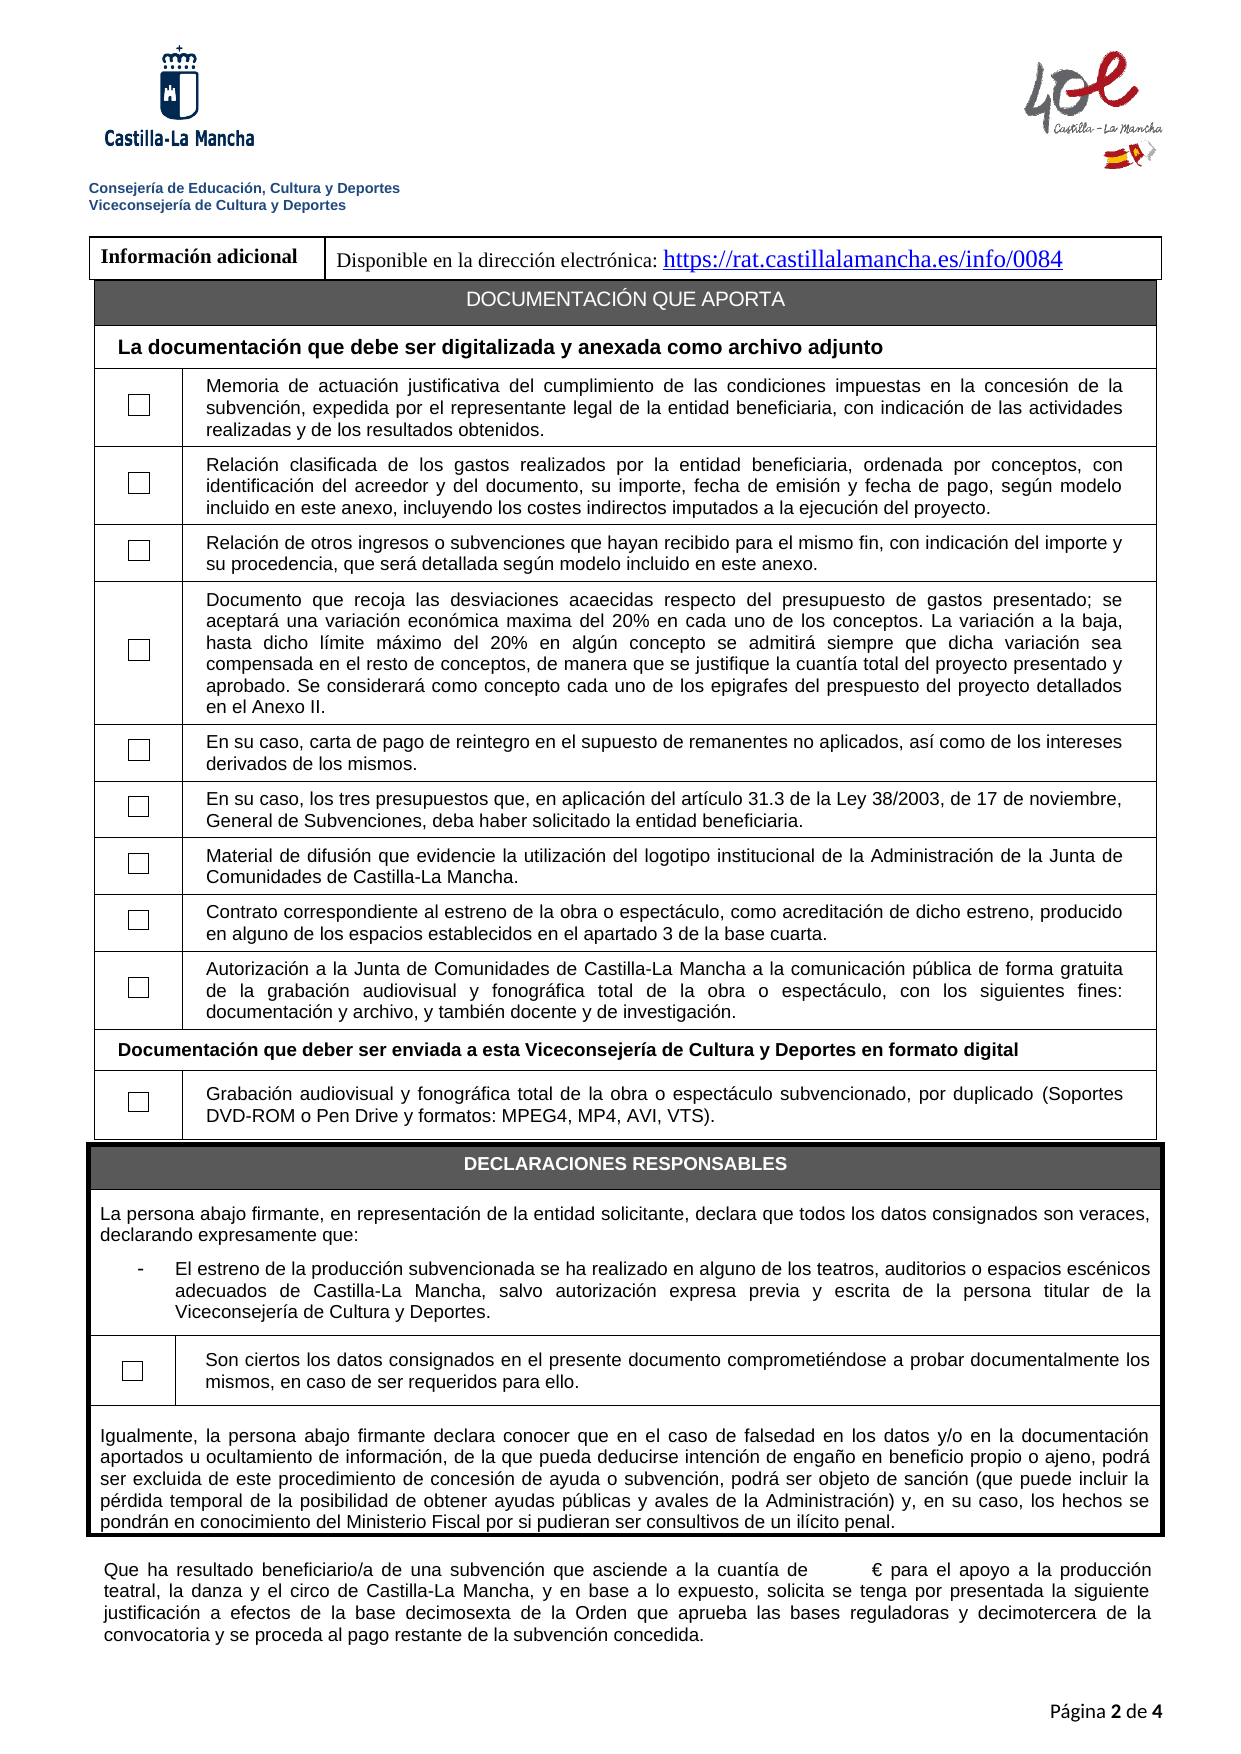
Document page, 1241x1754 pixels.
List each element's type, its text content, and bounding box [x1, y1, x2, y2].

table_cell Autorización a la Junta de Comunidades de Castilla-La Mancha a la comunicación pública de forma gratuita de la grabación audiovisual y fonográfica total de la obra o espectáculo, con los siguientes fines: documentación y archivo, y también docente y de investigación. [183, 952, 1156, 1029]
picture [98, 27, 265, 156]
table_cell Disponible en la dirección electrónica: https://rat.castillalamancha.es/info/0084 [326, 238, 1161, 279]
table_header DECLARACIONES RESPONSABLES [91, 1147, 1160, 1189]
table_cell [95, 525, 182, 581]
table_cell [95, 725, 182, 781]
table_cell Material de difusión que evidencie la utilización del logotipo institucional de la Administración de la Junta de Comunidades de Castilla-La Mancha. [183, 838, 1156, 894]
table_cell Contrato correspondiente al estreno de la obra o espectáculo, como acreditación de dicho estreno, producido en alguno de los espacios establecidos en el apartado 3 de la base cuarta. [183, 895, 1156, 951]
table_cell [91, 1336, 175, 1404]
table_cell [95, 1071, 182, 1139]
table_cell Grabación audiovisual y fonográfica total de la obra o espectáculo subvencionado, por duplicado (Soportes DVD-ROM o Pen Drive y formatos: MPEG4, MP4, AVI, VTS). [183, 1071, 1156, 1139]
table_cell Igualmente, la persona abajo firmante declara conocer que en el caso de falsedad en los datos y/o en la documentación aportados u ocultamiento de información, de la que pueda deducirse intención de engaño en beneficio propio o ajeno, podrá ser excluida de este procedimiento de concesión de ayuda o subvención, podrá ser objeto de sanción (que puede incluir la pérdida temporal de la posibilidad de obtener ayudas públicas y avales de la Administración) y, en su caso, los hechos se pondrán en conocimiento del Ministerio Fiscal por si pudieran ser consultivos de un ilícito penal. [91, 1406, 1160, 1532]
table_cell Relación de otros ingresos o subvenciones que hayan recibido para el mismo fin, con indicación del importe y su procedencia, que será detallada según modelo incluido en este anexo. [183, 525, 1156, 581]
table_cell [95, 838, 182, 894]
table_cell [95, 895, 182, 951]
text Que ha resultado beneficiario/a de una subvención que asciende a la cuantía de € para el apoyo a la producción teatral, la danza y el circo de Castilla-La Mancha, y en base a lo expuesto, solicita se tenga por presentada la siguiente justificación a efectos de la base decimosexta de la Orden que aprueba las bases reguladoras y decimotercera de la convocatoria y se proceda al pago restante de la subvención concedida. [103, 1559, 1152, 1645]
table_cell Información adicional [90, 238, 324, 279]
table_cell [95, 369, 182, 446]
table_cell [95, 582, 182, 724]
table_cell [95, 782, 182, 837]
table_cell La documentación que debe ser digitalizada y anexada como archivo adjunto [95, 326, 1156, 368]
table_cell Son ciertos los datos consignados en el presente documento comprometiéndose a probar documentalmente los mismos, en caso de ser requeridos para ello. [176, 1336, 1160, 1404]
table_cell Documentación que deber ser enviada a esta Viceconsejería de Cultura y Deportes en formato digital [95, 1030, 1156, 1069]
table_cell En su caso, los tres presupuestos que, en aplicación del artículo 31.3 de la Ley 38/2003, de 17 de noviembre, General de Subvenciones, deba haber solicitado la entidad beneficiaria. [183, 782, 1156, 837]
table_cell [95, 952, 182, 1029]
table_header DOCUMENTACIÓN QUE APORTA [95, 281, 1156, 325]
table_cell Documento que recoja las desviaciones acaecidas respecto del presupuesto de gastos presentado; se aceptará una variación económica maxima del 20% en cada uno de los conceptos. La variación a la baja, hasta dicho límite máximo del 20% en algún concepto se admitirá siempre que dicha variación sea compensada en el resto de conceptos, de manera que se justifique la cuantía total del proyecto presentado y aprobado. Se considerará como concepto cada uno de los epigrafes del prespuesto del proyecto detallados en el Anexo II. [183, 582, 1156, 724]
table_cell Relación clasificada de los gastos realizados por la entidad beneficiaria, ordenada por conceptos, con identificación del acreedor y del documento, su importe, fecha de emisión y fecha de pago, según modelo incluido en este anexo, incluyendo los costes indirectos imputados a la ejecución del proyecto. [183, 447, 1156, 524]
table_cell En su caso, carta de pago de reintegro en el supuesto de remanentes no aplicados, así como de los intereses derivados de los mismos. [183, 725, 1156, 781]
picture [1024, 51, 1163, 169]
table_cell La persona abajo firmante, en representación de la entidad solicitante, declara que todos los datos consignados son veraces, declarando expresamente que: El estreno de la producción subvencionada se ha realizado en alguno de los teatros, auditorios o espacios escénicos adecuados de Castilla-La Mancha, salvo autorización expresa previa y escrita de la persona titular de la Viceconsejería de Cultura y Deportes. [91, 1190, 1160, 1335]
table_cell [95, 447, 182, 524]
table_cell Memoria de actuación justificativa del cumplimiento de las condiciones impuestas en la concesión de la subvención, expedida por el representante legal de la entidad beneficiaria, con indicación de las actividades realizadas y de los resultados obtenidos. [183, 369, 1156, 446]
